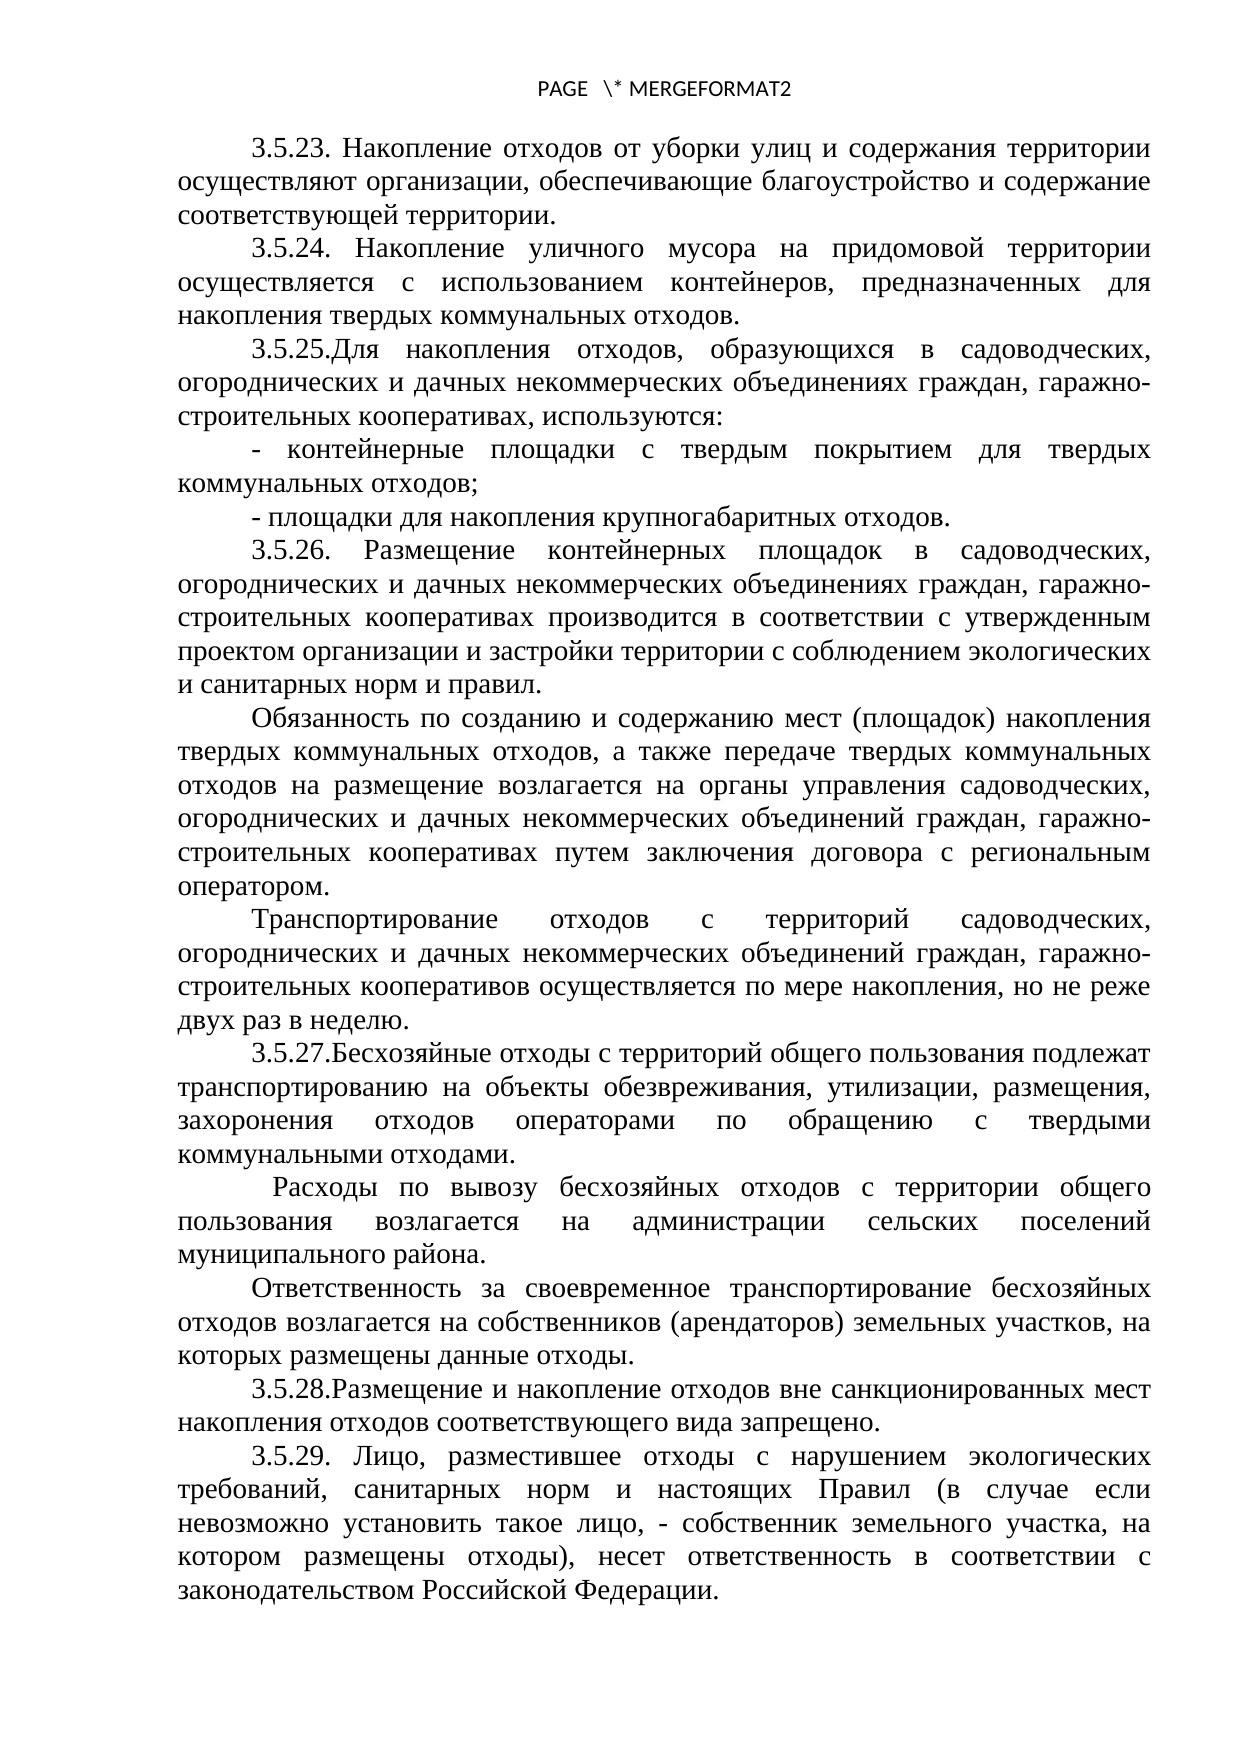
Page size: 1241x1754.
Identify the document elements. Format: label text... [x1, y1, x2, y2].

text 3.5.25.Для накопления отходов, образующихся в садоводческих, огороднических и дачных некоммерческих объединениях граждан, гаражно-строительных кооперативах, используются: [177, 331, 1152, 432]
text Транспортирование отходов с территорий садоводческих, огороднических и дачных некоммерческих объединений граждан, гаражно-строительных кооперативов осуществляется по мере накопления, но не реже двух раз в неделю. [177, 901, 1152, 1035]
text 3.5.26. Размещение контейнерных площадок в садоводческих, огороднических и дачных некоммерческих объединениях граждан, гаражно-строительных кооперативах производится в соответствии с утвержденным проектом организации и застройки территории с соблюдением экологических и санитарных норм и правил. [177, 532, 1152, 700]
text - площадки для накопления крупногабаритных отходов. [177, 499, 1152, 532]
text Обязанность по созданию и содержанию мест (площадок) накопления твердых коммунальных отходов, а также передаче твердых коммунальных отходов на размещение возлагается на органы управления садоводческих, огороднических и дачных некоммерческих объединений граждан, гаражно-строительных кооперативах путем заключения договора с региональным оператором. [177, 700, 1152, 901]
text 3.5.23. Накопление отходов от уборки улиц и содержания территории осуществляют организации, обеспечивающие благоустройство и содержание соответствующей территории. [177, 130, 1152, 230]
text Расходы по вывозу бесхозяйных отходов с территории общего пользования возлагается на администрации сельских поселений муниципального района. [177, 1169, 1152, 1270]
text 3.5.28.Размещение и накопление отходов вне санкционированных мест накопления отходов соответствующего вида запрещено. [177, 1371, 1152, 1438]
text 3.5.27.Бесхозяйные отходы с территорий общего пользования подлежат транспортированию на объекты обезвреживания, утилизации, размещения, захоронения отходов операторами по обращению с твердыми коммунальными отходами. [177, 1035, 1152, 1169]
text Ответственность за своевременное транспортирование бесхозяйных отходов возлагается на собственников (арендаторов) земельных участков, на которых размещены данные отходы. [177, 1270, 1152, 1371]
text - контейнерные площадки с твердым покрытием для твердых коммунальных отходов; [177, 432, 1152, 499]
text 3.5.24. Накопление уличного мусора на придомовой территории осуществляется с использованием контейнеров, предназначенных для накопления твердых коммунальных отходов. [177, 230, 1152, 331]
text 3.5.29. Лицо, разместившее отходы с нарушением экологических требований, санитарных норм и настоящих Правил (в случае если невозможно установить такое лицо, - собственник земельного участка, на котором размещены отходы), несет ответственность в соответствии с законодательством Российской Федерации. [177, 1438, 1152, 1606]
